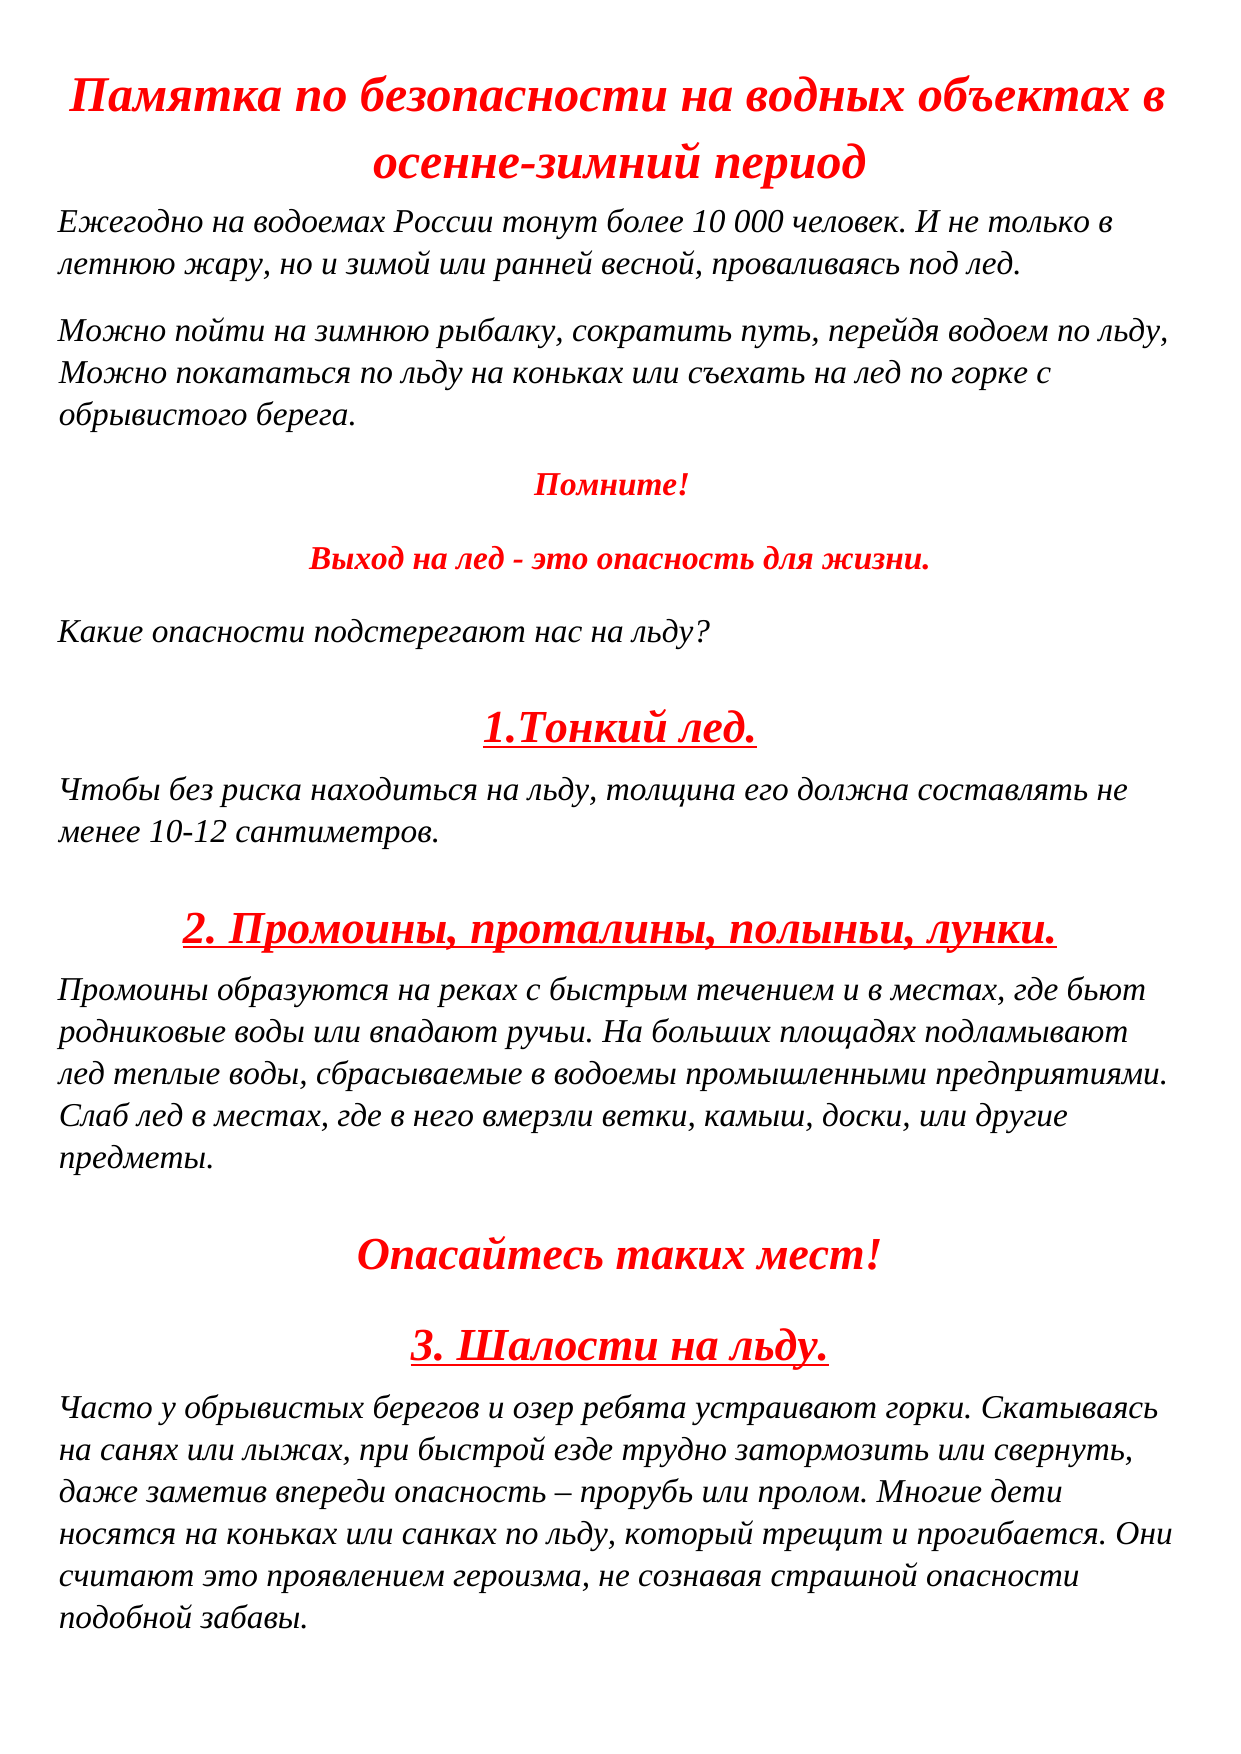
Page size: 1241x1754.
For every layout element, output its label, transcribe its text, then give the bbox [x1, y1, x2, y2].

text Опасайтесь таких мест! [59, 1227, 1181, 1279]
text Промоины образуются на реках с быстрым течением и в местах, где бьют родниковые воды или впадают ручьи. На больших площадях подламывают лед теплые воды, сбрасываемые в водоемы промышленными предприятиями. Слаб лед в местах, где в него вмерзли ветки, камыш, доски, или другие предметы. [57, 969, 1181, 1176]
text Ежегодно на водоемах России тонут более 10 000 человек. И не только в летнюю жару, но и зимой или ранней весной, проваливаясь под лед. [57, 201, 1181, 282]
text Чтобы без риска находиться на льду, толщина его должна составлять не менее 10-12 сантиметров. [57, 769, 1181, 849]
text Часто у обрывистых берегов и озер ребята устраивают горки. Скатываясь на санях или лыжах, при быстрой езде трудно затормозить или свернуть, даже заметив впереди опасность – прорубь или пролом. Многие дети носятся на коньках или санках по льду, который трещит и прогибается. Они считают это проявлением героизма, не сознавая страшной опасности подобной забавы. [57, 1387, 1181, 1636]
text Выход на лед - это опасность для жизни. [59, 538, 1181, 576]
text 1.Тонкий лед. [59, 700, 1180, 753]
text Памятка по безопасности на водных объектах в осенне-зимний период [59, 65, 1181, 189]
text Помните! [59, 464, 1181, 502]
list Шалости на льду. [59, 1318, 1180, 1371]
text Можно пойти на зимнюю рыбалку, сократить путь, перейдя водоем по льду, Можно покататься по льду на коньках или съехать на лед по горке с обрывистого берега. [57, 310, 1181, 433]
text Какие опасности подстерегают нас на льду? [57, 611, 1181, 649]
list Промоины, проталины, полыньи, лунки. [59, 900, 1180, 953]
